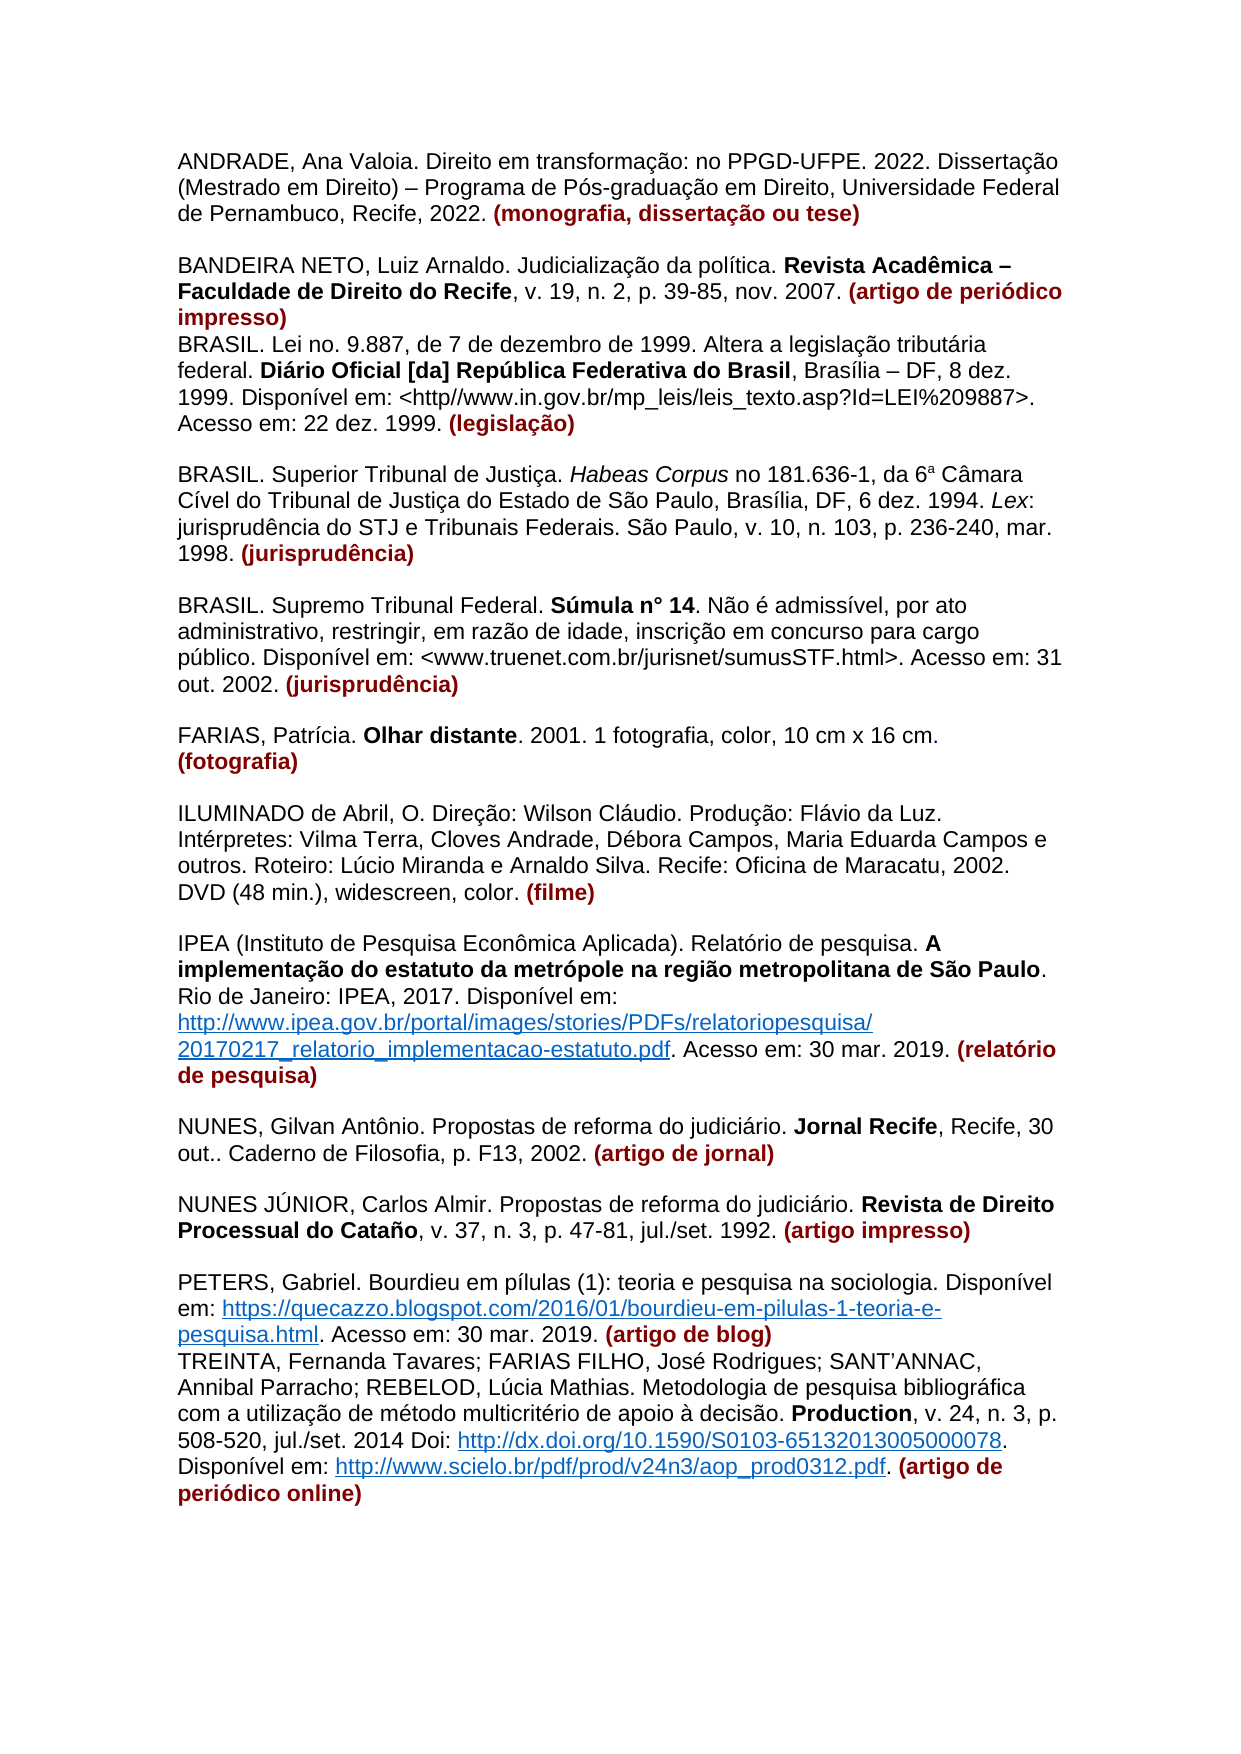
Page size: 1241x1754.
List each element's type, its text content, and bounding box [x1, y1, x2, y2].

text BANDEIRA NETO, Luiz Arnaldo. Judicialização da política. Revista Acadêmica – Faculdade de Direito do Recife, v. 19, n. 2, p. 39-85, nov. 2007. (artigo de periódico impresso) [177, 252, 1063, 331]
text BRASIL. Superior Tribunal de Justiça. Habeas Corpus no 181.636-1, da 6a Câmara Cível do Tribunal de Justiça do Estado de São Paulo, Brasília, DF, 6 dez. 1994. Lex: jurisprudência do STJ e Tribunais Federais. São Paulo, v. 10, n. 103, p. 236-240, mar. 1998. (jurisprudência) [177, 461, 1063, 567]
text NUNES, Gilvan Antônio. Propostas de reforma do judiciário. Jornal Recife, Recife, 30 out.. Caderno de Filosofia, p. F13, 2002. (artigo de jornal) [177, 1113, 1063, 1166]
text FARIAS, Patrícia. Olhar distante. 2001. 1 fotografia, color, x . (fotografia) [177, 722, 1063, 775]
text NUNES JÚNIOR, Carlos Almir. Propostas de reforma do judiciário. Revista de Direito Processual do Cataño, v. 37, n. 3, p. 47-81, jul./set. 1992. (artigo impresso) [177, 1191, 1063, 1244]
text BRASIL. Lei no. 9.887, de 7 de dezembro de 1999. Altera a legislação tributária federal. Diário Oficial [da] República Federativa do Brasil, Brasília – DF, 8 dez. 1999. Disponível em: <http//www.in.gov.br/mp_leis/leis_texto.asp?Id=LEI%209887>. Acesso em: 22 dez. 1999. (legislação) [177, 331, 1063, 436]
text ILUMINADO de Abril, O. Direção: Wilson Cláudio. Produção: Flávio da Luz. Intérpretes: Vilma Terra, Cloves Andrade, Débora Campos, Maria Eduarda Campos e outros. Roteiro: Lúcio Miranda e Arnaldo Silva. Recife: Oficina de Maracatu, 2002. DVD (48 min.), widescreen, color. (filme) [177, 800, 1063, 905]
text IPEA (Instituto de Pesquisa Econômica Aplicada). Relatório de pesquisa. A implementação do estatuto da metrópole na região metropolitana de São Paulo. Rio de Janeiro: IPEA, 2017. Disponível em: http://www.ipea.gov.br/portal/images/stories/PDFs/relatoriopesquisa/20170217_relatorio_implementacao-estatuto.pdf. Acesso em: 30 mar. 2019. (relatório de pesquisa) [177, 930, 1063, 1088]
text PETERS, Gabriel. Bourdieu em pílulas (1): teoria e pesquisa na sociologia. Disponível em: https://quecazzo.blogspot.com/2016/01/bourdieu-em-pilulas-1-teoria-e-pesquisa.html. Acesso em: 30 mar. 2019. (artigo de blog) [177, 1269, 1063, 1348]
text TREINTA, Fernanda Tavares; FARIAS FILHO, José Rodrigues; SANT’ANNAC, Annibal Parracho; REBELOD, Lúcia Mathias. Metodologia de pesquisa bibliográfica com a utilização de método multicritério de apoio à decisão. Production, v. 24, n. 3, p. 508-520, jul./set. 2014 Doi: http://dx.doi.org/10.1590/S0103-65132013005000078. Disponível em: http://www.scielo.br/pdf/prod/v24n3/aop_prod0312.pdf. (artigo de periódico online) [177, 1348, 1063, 1506]
text BRASIL. Supremo Tribunal Federal. Súmula n° 14. Não é admissível, por ato administrativo, restringir, em razão de idade, inscrição em concurso para cargo público. Disponível em: <www.truenet.com.br/jurisnet/sumusSTF.html>. Acesso em: 31 out. 2002. (jurisprudência) [177, 592, 1063, 697]
text ANDRADE, Ana Valoia. Direito em transformação: no PPGD-UFPE. 2022. Dissertação (Mestrado em Direito) – Programa de Pós-graduação em Direito, Universidade Federal de Pernambuco, Recife, 2022. (monografia, dissertação ou tese) [177, 148, 1063, 227]
